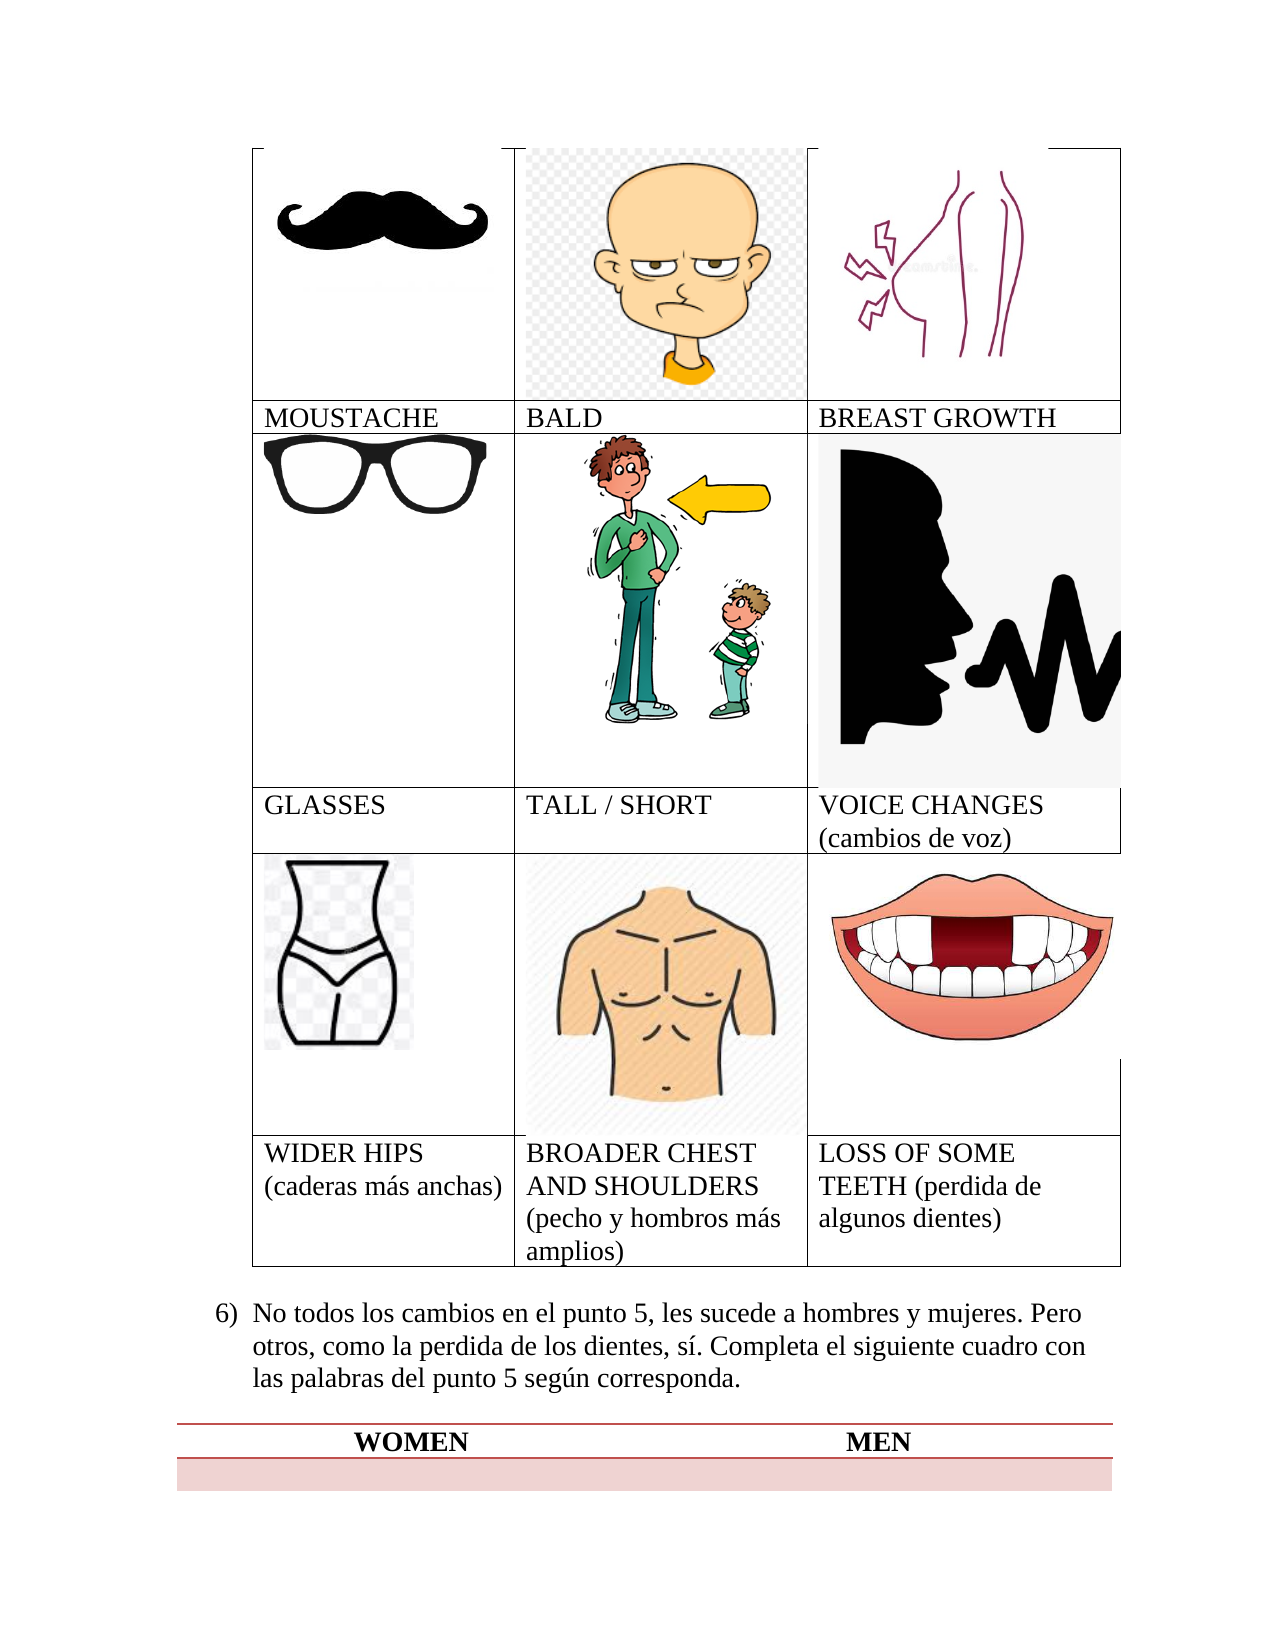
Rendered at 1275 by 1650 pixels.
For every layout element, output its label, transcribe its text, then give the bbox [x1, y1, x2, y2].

table_cell WIDER HIPS (caderas más anchas) [253, 1136, 514, 1266]
table_header MEN [645, 1425, 1112, 1457]
table_cell BREAST GROWTH [808, 401, 1120, 433]
picture [525, 434, 808, 724]
picture [263, 148, 502, 292]
table_cell [515, 149, 525, 400]
picture [263, 434, 487, 514]
table_cell LOSS OF SOME TEETH (perdida de algunos dientes) [808, 1136, 1120, 1266]
picture [263, 854, 414, 1050]
table_cell [253, 149, 514, 400]
table_cell TALL / SHORT [515, 788, 807, 853]
picture [525, 148, 808, 400]
table_cell [808, 434, 818, 787]
table_cell [808, 854, 1120, 1135]
table_cell [645, 1459, 1112, 1491]
table_cell [253, 434, 514, 787]
table_cell GLASSES [253, 788, 514, 853]
picture [818, 854, 1121, 1059]
picture [818, 148, 1049, 379]
picture [818, 434, 1121, 788]
table_cell [177, 1459, 645, 1491]
table_header WOMEN [177, 1425, 645, 1457]
list No todos los cambios en el punto 5, les sucede a hombres y mujeres. Pero otros, como la perdida de los dientes, sí. Completa el siguiente cuadro con las palabras del punto 5 según corresponda. [215, 1296, 1098, 1393]
table_cell [515, 854, 525, 1135]
table_cell BALD [515, 401, 807, 433]
table_cell [515, 434, 807, 787]
table_cell BROADER CHEST AND SHOULDERS (pecho y hombros más amplios) [515, 1136, 807, 1266]
table_cell [253, 854, 514, 1135]
picture [525, 854, 808, 1136]
table_cell [808, 149, 1120, 400]
table_cell MOUSTACHE [253, 401, 514, 433]
table_cell VOICE CHANGES (cambios de voz) [808, 788, 1120, 853]
